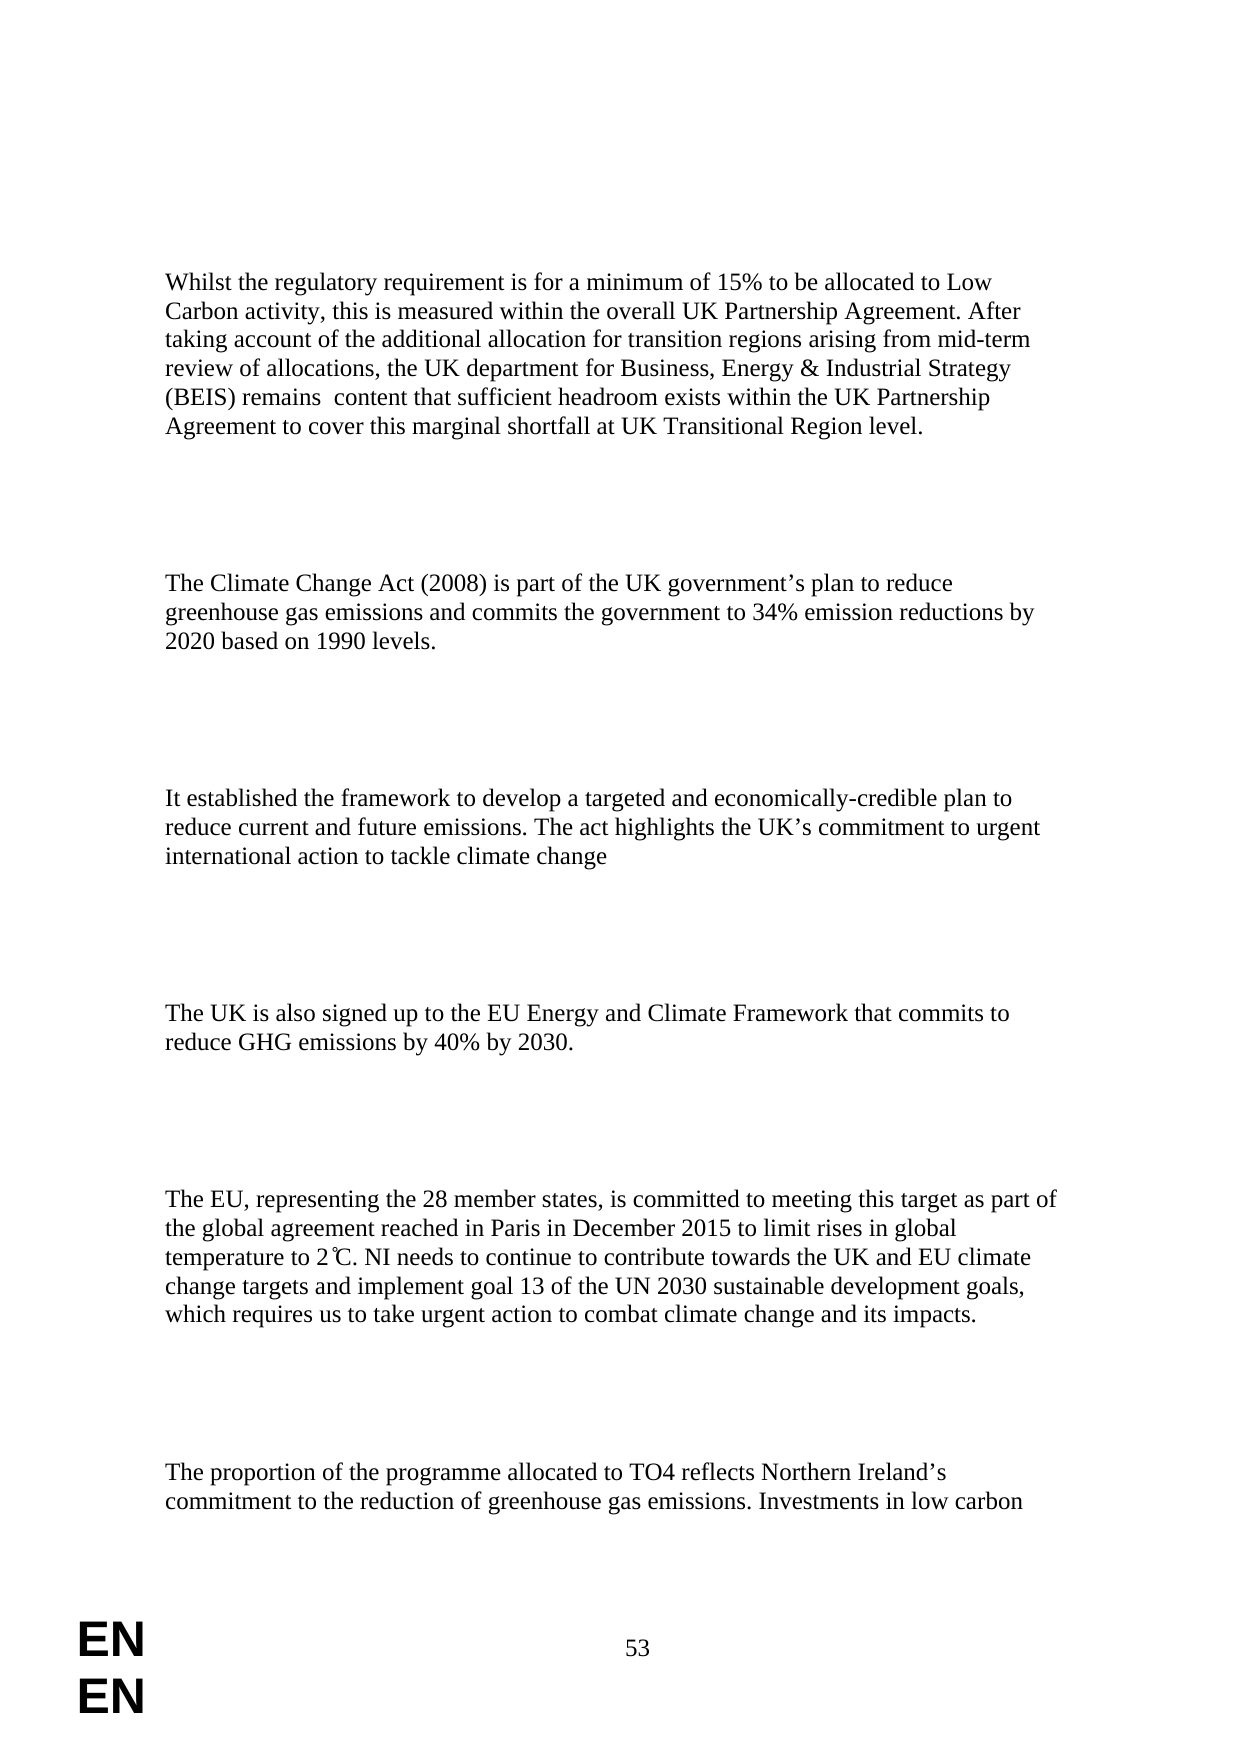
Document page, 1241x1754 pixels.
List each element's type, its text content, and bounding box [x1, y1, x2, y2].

text It established the framework to develop a targeted and economically-credible plan to reduce current and future emissions. The act highlights the UK’s commitment to urgent international action to tackle climate change [165, 783, 1063, 869]
text The UK is also signed up to the EU Energy and Climate Framework that commits to reduce GHG emissions by 40% by 2030. [165, 998, 1063, 1056]
text The Climate Change Act (2008) is part of the UK government’s plan to reduce greenhouse gas emissions and commits the government to 34% emission reductions by 2020 based on 1990 levels. [165, 568, 1063, 654]
text Whilst the regulatory requirement is for a minimum of 15% to be allocated to Low Carbon activity, this is measured within the overall UK Partnership Agreement. After taking account of the additional allocation for transition regions arising from mid-term review of allocations, the UK department for Business, Energy & Industrial Strategy (BEIS) remains content that sufficient headroom exists within the UK Partnership Agreement to cover this marginal shortfall at UK Transitional Region level. [165, 267, 1063, 439]
text The EU, representing the 28 member states, is committed to meeting this target as part of the global agreement reached in Paris in December 2015 to limit rises in global temperature to 2 ̊C. NI needs to continue to contribute towards the UK and EU climate change targets and implement goal 13 of the UN 2030 sustainable development goals, which requires us to take urgent action to combat climate change and its impacts. [165, 1184, 1063, 1328]
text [165, 1457, 1063, 1514]
